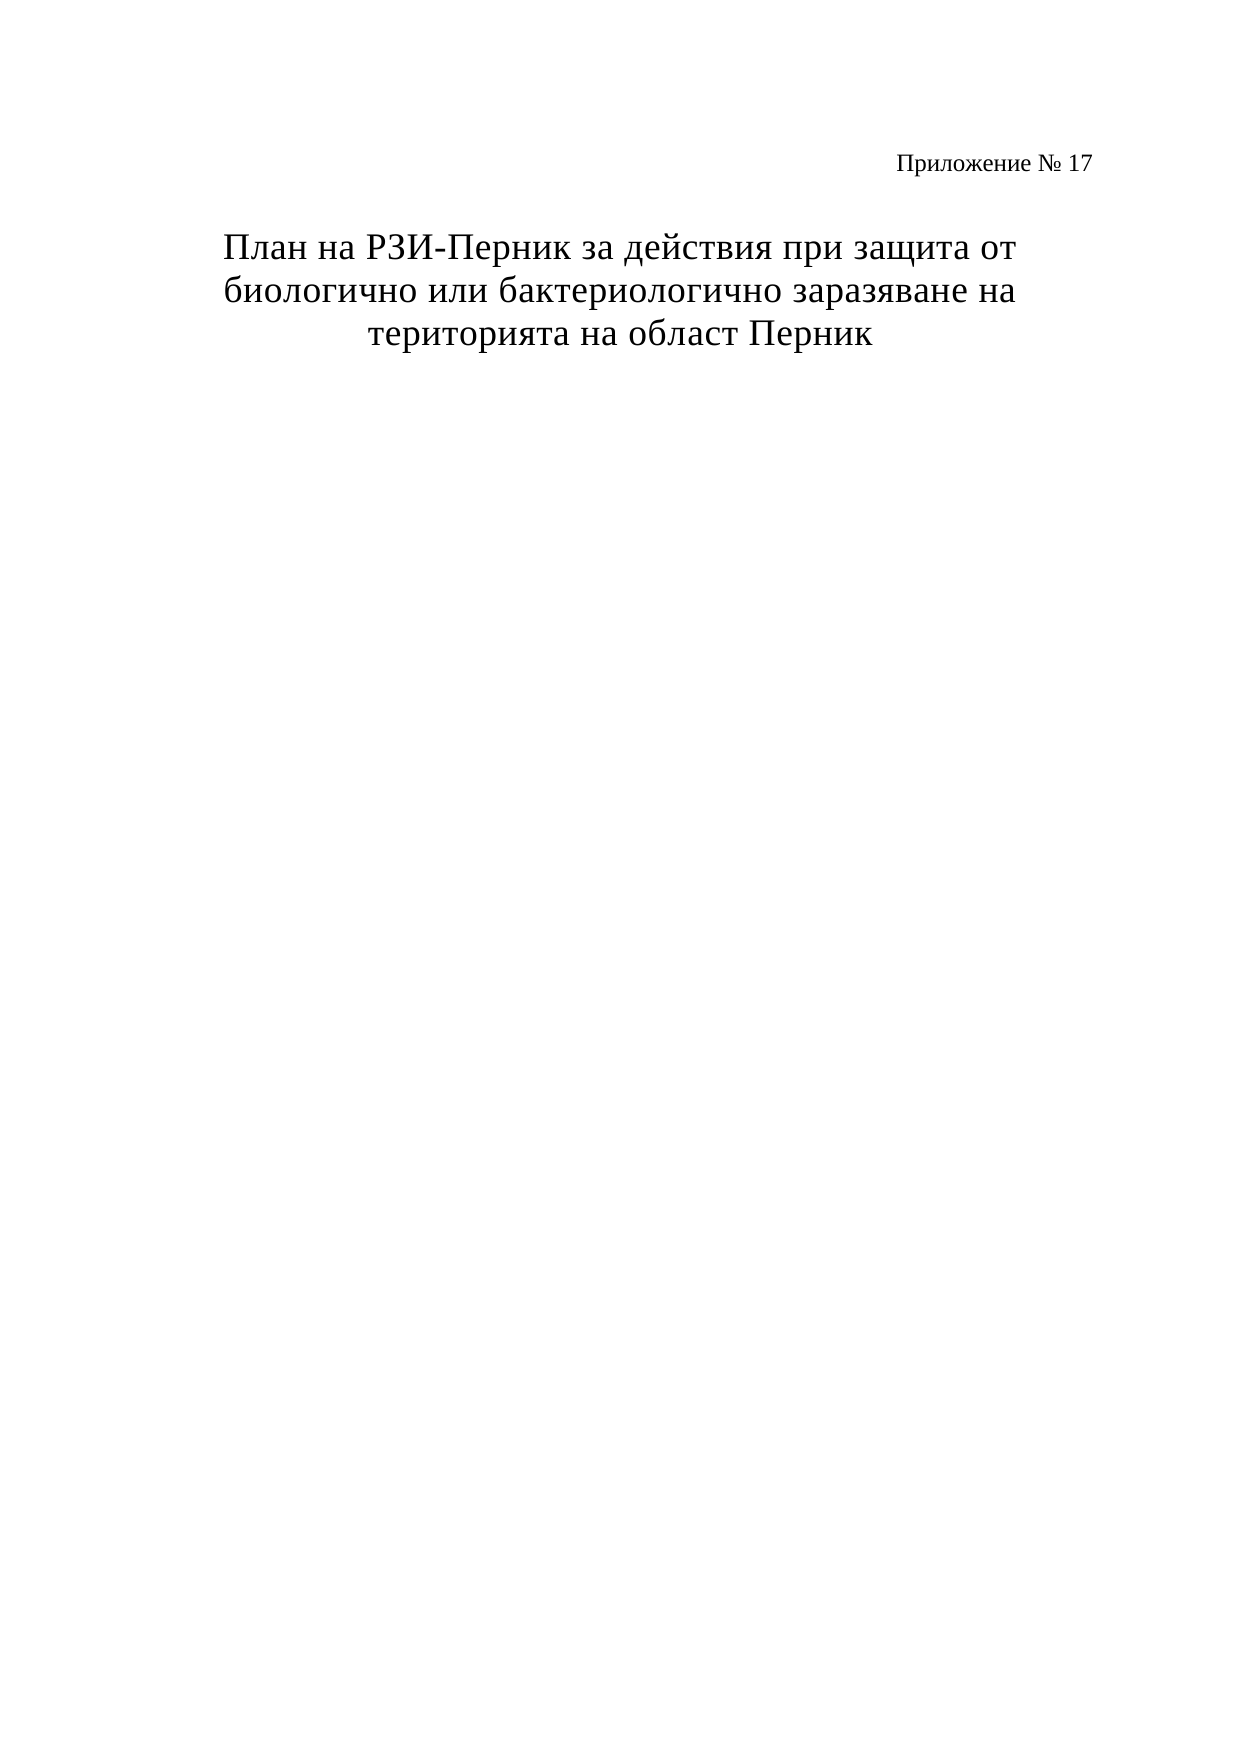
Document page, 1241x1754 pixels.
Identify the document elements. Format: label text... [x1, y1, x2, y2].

text Приложение № 17 [148, 148, 1093, 176]
text План на РЗИ-Перник за действия при защита от биологично или бактериологично заразяване на територията на област Перник [148, 224, 1093, 354]
